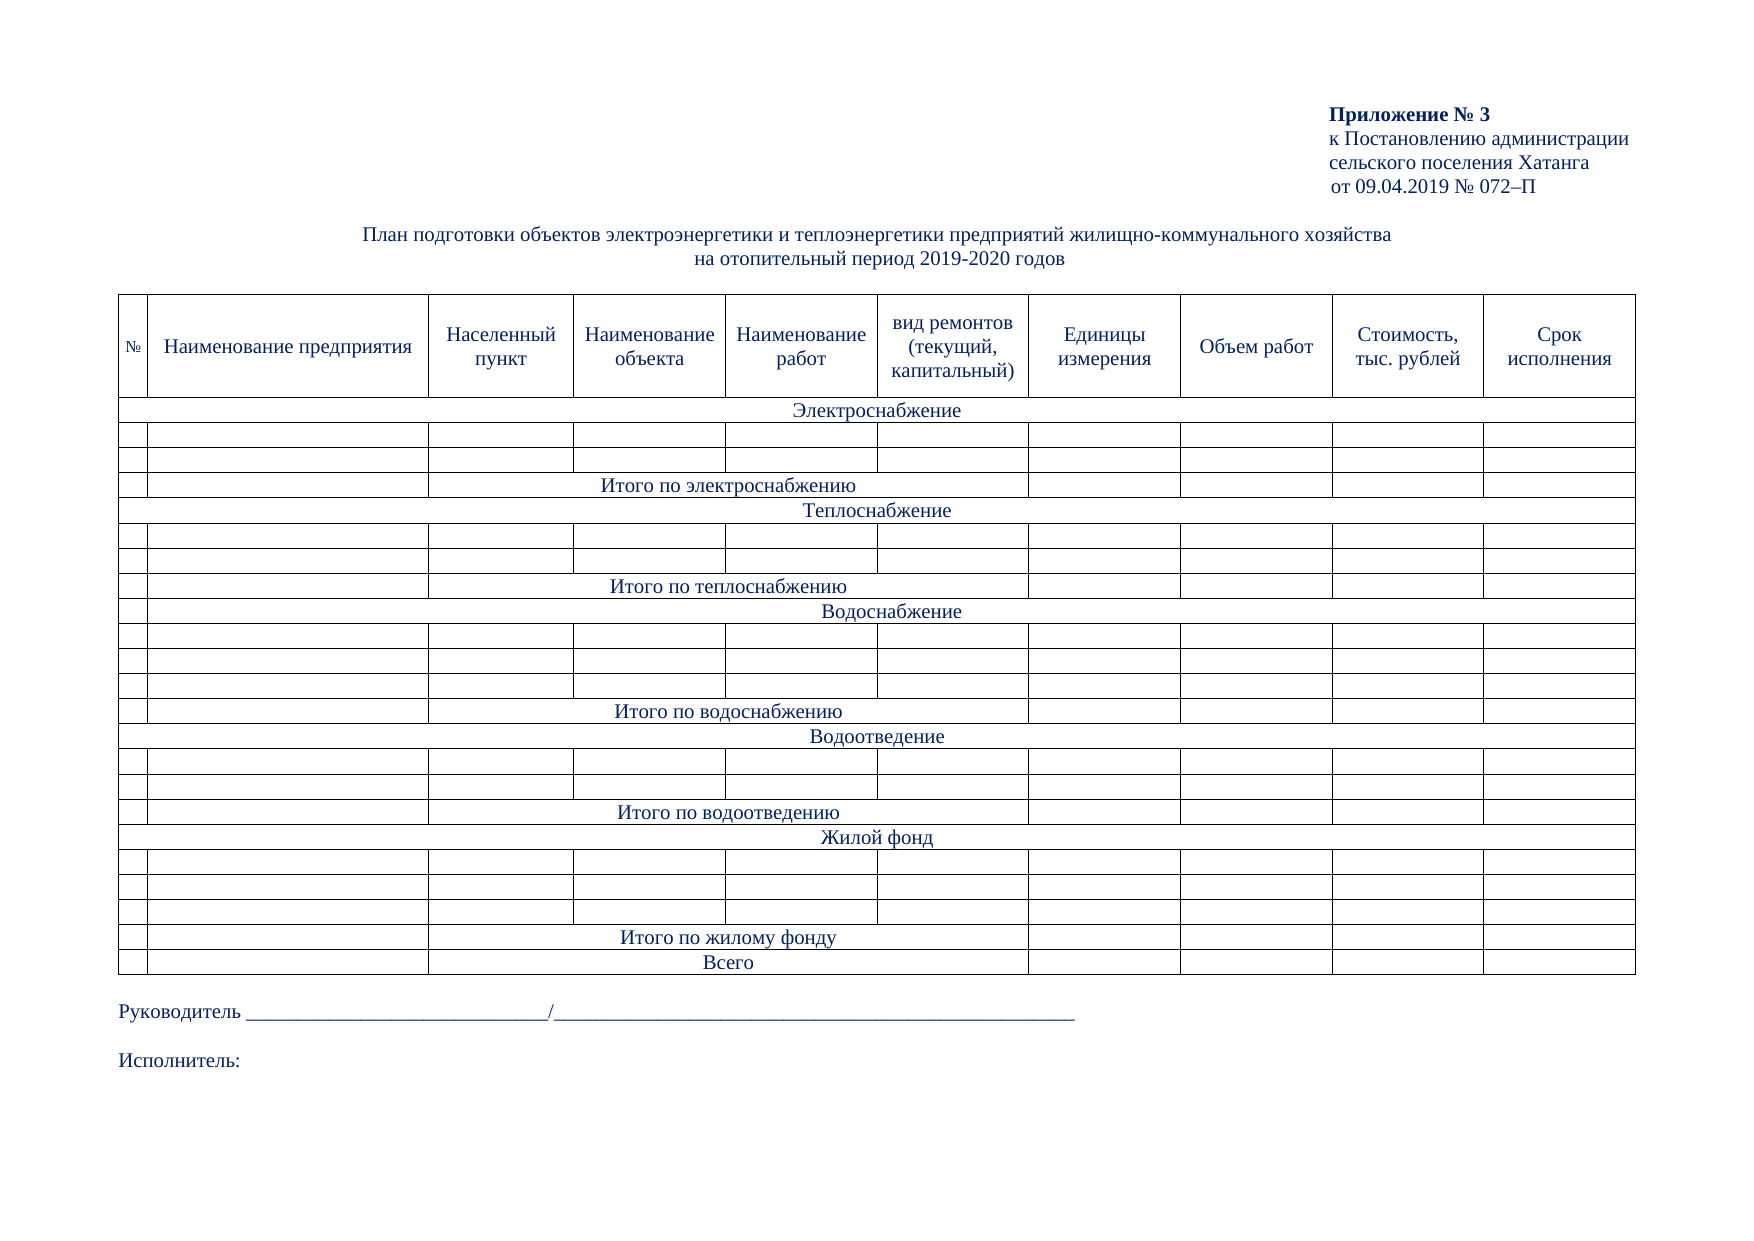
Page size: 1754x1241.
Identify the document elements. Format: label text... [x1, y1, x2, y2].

table_cell [1333, 900, 1483, 924]
table_cell [1029, 850, 1180, 874]
table_cell [726, 900, 877, 924]
table_cell [574, 624, 725, 648]
table_cell [1333, 850, 1483, 874]
table_cell [148, 875, 428, 899]
table_cell [1333, 925, 1483, 949]
table_cell [148, 574, 428, 598]
table_header Стоимость, тыс. рублей [1333, 295, 1483, 397]
table_cell [1181, 473, 1332, 497]
table_cell Теплоснабжение [119, 498, 1635, 522]
table_cell [574, 900, 725, 924]
table_cell [574, 674, 725, 698]
table_header Населенный пункт [429, 295, 573, 397]
table_cell [878, 875, 1028, 899]
table_cell [574, 749, 725, 773]
table_cell [878, 775, 1028, 798]
table_cell [1484, 800, 1635, 824]
table_header Наименование предприятия [148, 295, 428, 397]
table_cell [119, 950, 147, 974]
text Приложение № 3 [1329, 102, 1636, 126]
table_cell [1029, 674, 1180, 698]
table_cell [726, 775, 877, 798]
table_cell [1484, 473, 1635, 497]
table_cell Электроснабжение [119, 398, 1635, 422]
table_cell [148, 649, 428, 673]
text от 09.04.2019 № 072–П [1216, 174, 1636, 198]
table_cell [148, 800, 428, 824]
table_cell [1484, 749, 1635, 773]
table_cell [1181, 448, 1332, 472]
text на отопительный период 2019-2020 годов [118, 246, 1636, 270]
table_cell [1181, 699, 1332, 723]
table_cell [726, 524, 877, 547]
table_cell [878, 423, 1028, 447]
table_header Наименование объекта [574, 295, 725, 397]
table_cell [148, 950, 428, 974]
table_cell [1029, 950, 1180, 974]
table_cell [1484, 950, 1635, 974]
table_cell [574, 775, 725, 798]
table_cell [1029, 423, 1180, 447]
table_cell [1029, 900, 1180, 924]
table_cell [1333, 800, 1483, 824]
table_cell [119, 448, 147, 472]
table_cell [1181, 900, 1332, 924]
table_header Единицы измерения [1029, 295, 1180, 397]
table_cell [574, 524, 725, 547]
table_cell Водоотведение [119, 724, 1635, 748]
table_cell [148, 624, 428, 648]
table_cell [148, 524, 428, 547]
table_cell [119, 473, 147, 497]
table_cell [1484, 674, 1635, 698]
table_cell [1484, 624, 1635, 648]
table_cell [1484, 574, 1635, 598]
table_cell [1484, 549, 1635, 573]
table_cell [119, 900, 147, 924]
table_cell [119, 649, 147, 673]
table_cell [119, 674, 147, 698]
table_cell [148, 473, 428, 497]
table_cell [574, 448, 725, 472]
table_cell [1333, 549, 1483, 573]
table_cell [1484, 649, 1635, 673]
table_cell [119, 423, 147, 447]
table_cell [148, 900, 428, 924]
table_cell Итого по водоснабжению [429, 699, 1028, 723]
table_cell [878, 649, 1028, 673]
table_cell [148, 549, 428, 573]
table_cell [429, 674, 573, 698]
table_cell [429, 624, 573, 648]
table_cell [148, 925, 428, 949]
table_cell [726, 448, 877, 472]
table_cell [429, 423, 573, 447]
table_cell [1029, 549, 1180, 573]
table_cell [1029, 699, 1180, 723]
table_cell [1181, 624, 1332, 648]
text План подготовки объектов электроэнергетики и теплоэнергетики предприятий жилищно-коммунального хозяйства [118, 222, 1636, 246]
table_cell Итого по теплоснабжению [429, 574, 1028, 598]
table_cell Жилой фонд [119, 825, 1635, 849]
table_header Наименование работ [726, 295, 877, 397]
table_cell [429, 775, 573, 798]
table_cell [1333, 649, 1483, 673]
table_cell [1181, 850, 1332, 874]
table_cell [119, 599, 147, 623]
table_cell [429, 900, 573, 924]
table_cell [1484, 875, 1635, 899]
table_cell [726, 549, 877, 573]
table_cell [1181, 524, 1332, 547]
table_header Срок исполнения [1484, 295, 1635, 397]
table_cell [1484, 850, 1635, 874]
table_cell [1333, 448, 1483, 472]
table_cell Всего [429, 950, 1028, 974]
table_cell [574, 850, 725, 874]
table_cell [574, 423, 725, 447]
table_cell [1029, 875, 1180, 899]
table_cell Итого по электроснабжению [429, 473, 1028, 497]
table_cell [878, 674, 1028, 698]
table_cell [1029, 649, 1180, 673]
table_cell Водоснабжение [148, 599, 1635, 623]
table_cell [1333, 473, 1483, 497]
table_cell [119, 624, 147, 648]
table_cell Итого по водоотведению [429, 800, 1028, 824]
table_cell [148, 850, 428, 874]
table_header № [119, 295, 147, 397]
text к Постановлению администрации [1329, 126, 1636, 150]
table_cell [119, 775, 147, 798]
table_cell [1029, 524, 1180, 547]
table_cell [726, 423, 877, 447]
table_cell [1484, 925, 1635, 949]
table_cell [1333, 699, 1483, 723]
table_cell [1333, 749, 1483, 773]
table_cell [726, 674, 877, 698]
table_cell [574, 649, 725, 673]
table_cell [1484, 524, 1635, 547]
table_cell [878, 850, 1028, 874]
table_cell [148, 448, 428, 472]
table_cell [119, 749, 147, 773]
table_cell [119, 574, 147, 598]
table_cell [726, 875, 877, 899]
table_cell [726, 850, 877, 874]
table_header Объем работ [1181, 295, 1332, 397]
table_cell [119, 699, 147, 723]
table_cell [878, 549, 1028, 573]
table_cell [148, 699, 428, 723]
text сельского поселения Хатанга [1329, 150, 1636, 174]
table_cell [119, 800, 147, 824]
table_cell [878, 524, 1028, 547]
table_cell [1029, 749, 1180, 773]
table_cell [429, 749, 573, 773]
table_cell [1484, 775, 1635, 798]
table_cell [1333, 574, 1483, 598]
table_cell [1029, 775, 1180, 798]
table_cell [1484, 448, 1635, 472]
table_header вид ремонтов (текущий, капитальный) [878, 295, 1028, 397]
table_cell [726, 749, 877, 773]
table_cell [148, 775, 428, 798]
table_cell [1029, 800, 1180, 824]
table_cell [119, 925, 147, 949]
table_cell [119, 850, 147, 874]
table_cell [574, 549, 725, 573]
table_cell [1484, 900, 1635, 924]
table_cell [1333, 775, 1483, 798]
table_cell [878, 448, 1028, 472]
table_cell [1333, 950, 1483, 974]
table_cell [1181, 775, 1332, 798]
table_cell [148, 749, 428, 773]
table_cell [429, 448, 573, 472]
table_cell [429, 649, 573, 673]
table_cell [1181, 800, 1332, 824]
table_cell [1181, 749, 1332, 773]
table_cell [1333, 674, 1483, 698]
table_cell [1181, 950, 1332, 974]
table_cell [148, 423, 428, 447]
table_cell [429, 850, 573, 874]
table_cell [1484, 423, 1635, 447]
table_cell [119, 875, 147, 899]
table_cell [878, 900, 1028, 924]
table_cell [119, 524, 147, 547]
table_cell [1029, 574, 1180, 598]
table_cell [1333, 875, 1483, 899]
table_cell [119, 549, 147, 573]
table_cell [429, 875, 573, 899]
table_cell [429, 524, 573, 547]
table_cell [1029, 925, 1180, 949]
table_cell [148, 674, 428, 698]
table_cell [1181, 574, 1332, 598]
text Руководитель _____________________________/__________________________________________________ [118, 999, 1636, 1023]
table_cell [1181, 423, 1332, 447]
table_cell [1029, 448, 1180, 472]
table_cell [1333, 423, 1483, 447]
table_cell [1333, 624, 1483, 648]
table_cell [878, 749, 1028, 773]
table_cell [1484, 699, 1635, 723]
table_cell [1029, 473, 1180, 497]
table_cell Итого по жилому фонду [429, 925, 1028, 949]
table_cell [1181, 649, 1332, 673]
table_cell [1181, 875, 1332, 899]
table_cell [1181, 925, 1332, 949]
table_cell [1181, 674, 1332, 698]
table_cell [1029, 624, 1180, 648]
table_cell [429, 549, 573, 573]
table_cell [878, 624, 1028, 648]
table_cell [726, 649, 877, 673]
table_cell [574, 875, 725, 899]
table_cell [1181, 549, 1332, 573]
text Исполнитель: [118, 1047, 1636, 1072]
table_cell [726, 624, 877, 648]
table_cell [1333, 524, 1483, 547]
